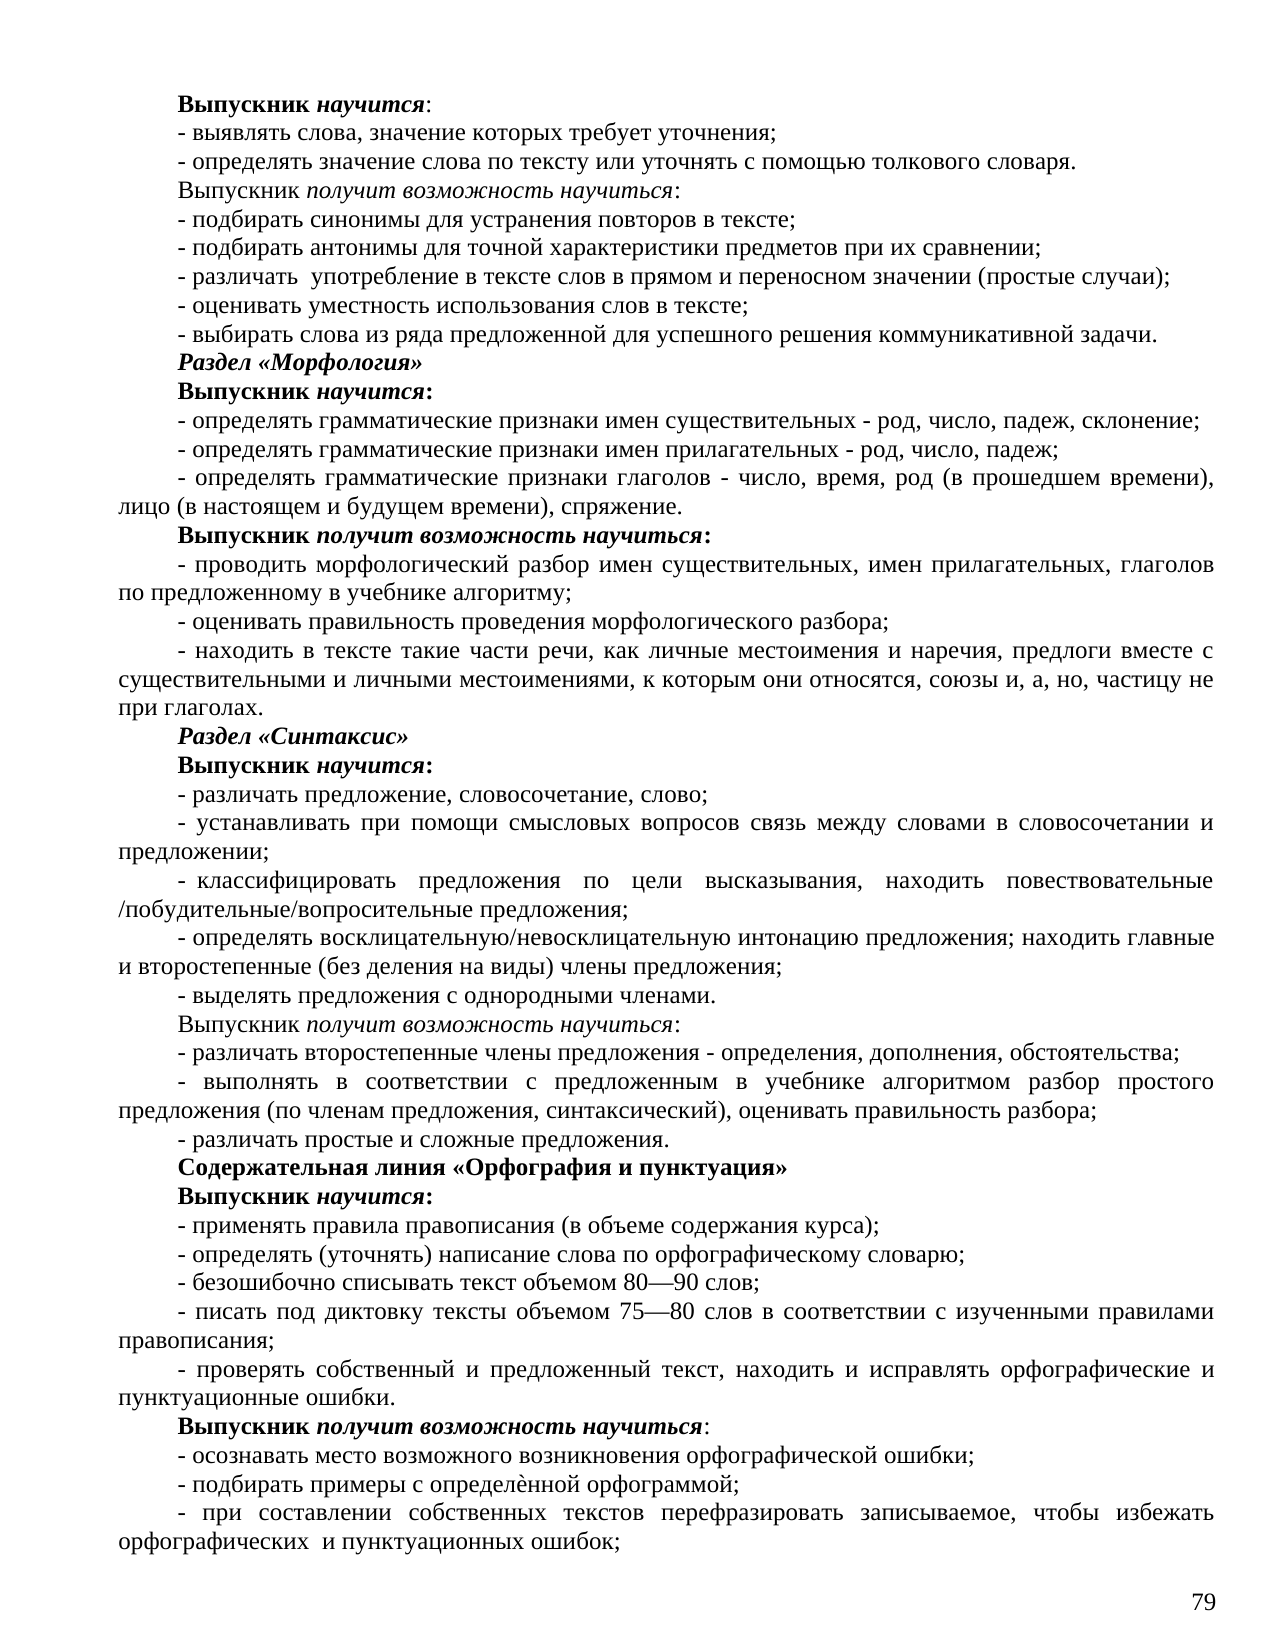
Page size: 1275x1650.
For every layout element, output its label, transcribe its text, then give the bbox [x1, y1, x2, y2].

text Выпускник получит возможность научиться: [118, 175, 1216, 204]
text - применять правила правописания (в объеме содержания курса); [118, 1210, 1216, 1239]
text - выбирать слова из ряда предложенной для успешного решения коммуникативной задачи. [118, 319, 1216, 347]
text Выпускник научится: [118, 750, 1216, 779]
text Выпускник получит возможность научиться: [118, 1411, 1216, 1440]
text - оценивать правильность проведения морфологического разбора; [118, 606, 1216, 635]
text - различать употребление в тексте слов в прямом и переносном значении (простые случаи); [118, 261, 1216, 290]
text - оценивать уместность использования слов в тексте; [118, 290, 1216, 319]
text - подбирать примеры с определѐнной орфограммой; [118, 1469, 1216, 1497]
text - классифицировать предложения по цели высказывания, находить повествовательные /побудительные/вопросительные предложения; [118, 865, 1216, 922]
text Выпускник научится: [118, 89, 1216, 117]
text - безошибочно списывать текст объемом 80—90 слов; [118, 1267, 1216, 1296]
text Раздел «Синтаксис» [118, 721, 1216, 750]
text - определять грамматические признаки глаголов - число, время, род (в прошедшем времени), лицо (в настоящем и будущем времени), спряжение. [118, 462, 1216, 520]
text - писать под диктовку тексты объемом 75—80 слов в соответствии с изученными правилами правописания; [118, 1296, 1216, 1354]
text - выделять предложения с однородными членами. [118, 980, 1216, 1009]
text - определять грамматические признаки имен существительных - род, число, падеж, склонение; [118, 405, 1216, 434]
text Выпускник получит возможность научиться: [118, 520, 1216, 549]
text - определять значение слова по тексту или уточнять с помощью толкового словаря. [118, 146, 1216, 175]
text - определять (уточнять) написание слова по орфографическому словарю; [118, 1239, 1216, 1267]
text Раздел «Морфология» [118, 347, 1216, 376]
text - различать простые и сложные предложения. [118, 1124, 1216, 1152]
text - проводить морфологический разбор имен существительных, имен прилагательных, глаголов по предложенному в учебнике алгоритму; [118, 549, 1216, 606]
text - находить в тексте такие части речи, как личные местоимения и наречия, предлоги вместе с существительными и личными местоимениями, к которым они относятся, союзы и, а, но, частицу не при глаголах. [118, 635, 1216, 721]
text - подбирать синонимы для устранения повторов в тексте; [118, 204, 1216, 232]
text - осознавать место возможного возникновения орфографической ошибки; [118, 1440, 1216, 1469]
text - подбирать антонимы для точной характеристики предметов при их сравнении; [118, 232, 1216, 261]
text - определять грамматические признаки имен прилагательных - род, число, падеж; [118, 434, 1216, 462]
text Содержательная линия «Орфография и пунктуация» [118, 1152, 1216, 1181]
text - определять восклицательную/невосклицательную интонацию предложения; находить главные и второстепенные (без деления на виды) члены предложения; [118, 922, 1216, 980]
text - устанавливать при помощи смысловых вопросов связь между словами в словосочетании и предложении; [118, 807, 1216, 865]
text Выпускник получит возможность научиться: [118, 1009, 1216, 1037]
text - проверять собственный и предложенный текст, находить и исправлять орфографические и пунктуационные ошибки. [118, 1354, 1216, 1411]
text - различать второстепенные члены предложения - определения, дополнения, обстоятельства; [118, 1037, 1216, 1066]
text Выпускник научится: [118, 376, 1216, 405]
text - выявлять слова, значение которых требует уточнения; [118, 117, 1216, 146]
text - выполнять в соответствии с предложенным в учебнике алгоритмом разбор простого предложения (по членам предложения, синтаксический), оценивать правильность разбора; [118, 1066, 1216, 1124]
text - при составлении собственных текстов перефразировать записываемое, чтобы избежать орфографических и пунктуационных ошибок; [118, 1497, 1216, 1555]
text - различать предложение, словосочетание, слово; [118, 779, 1216, 807]
text Выпускник научится: [118, 1181, 1216, 1210]
